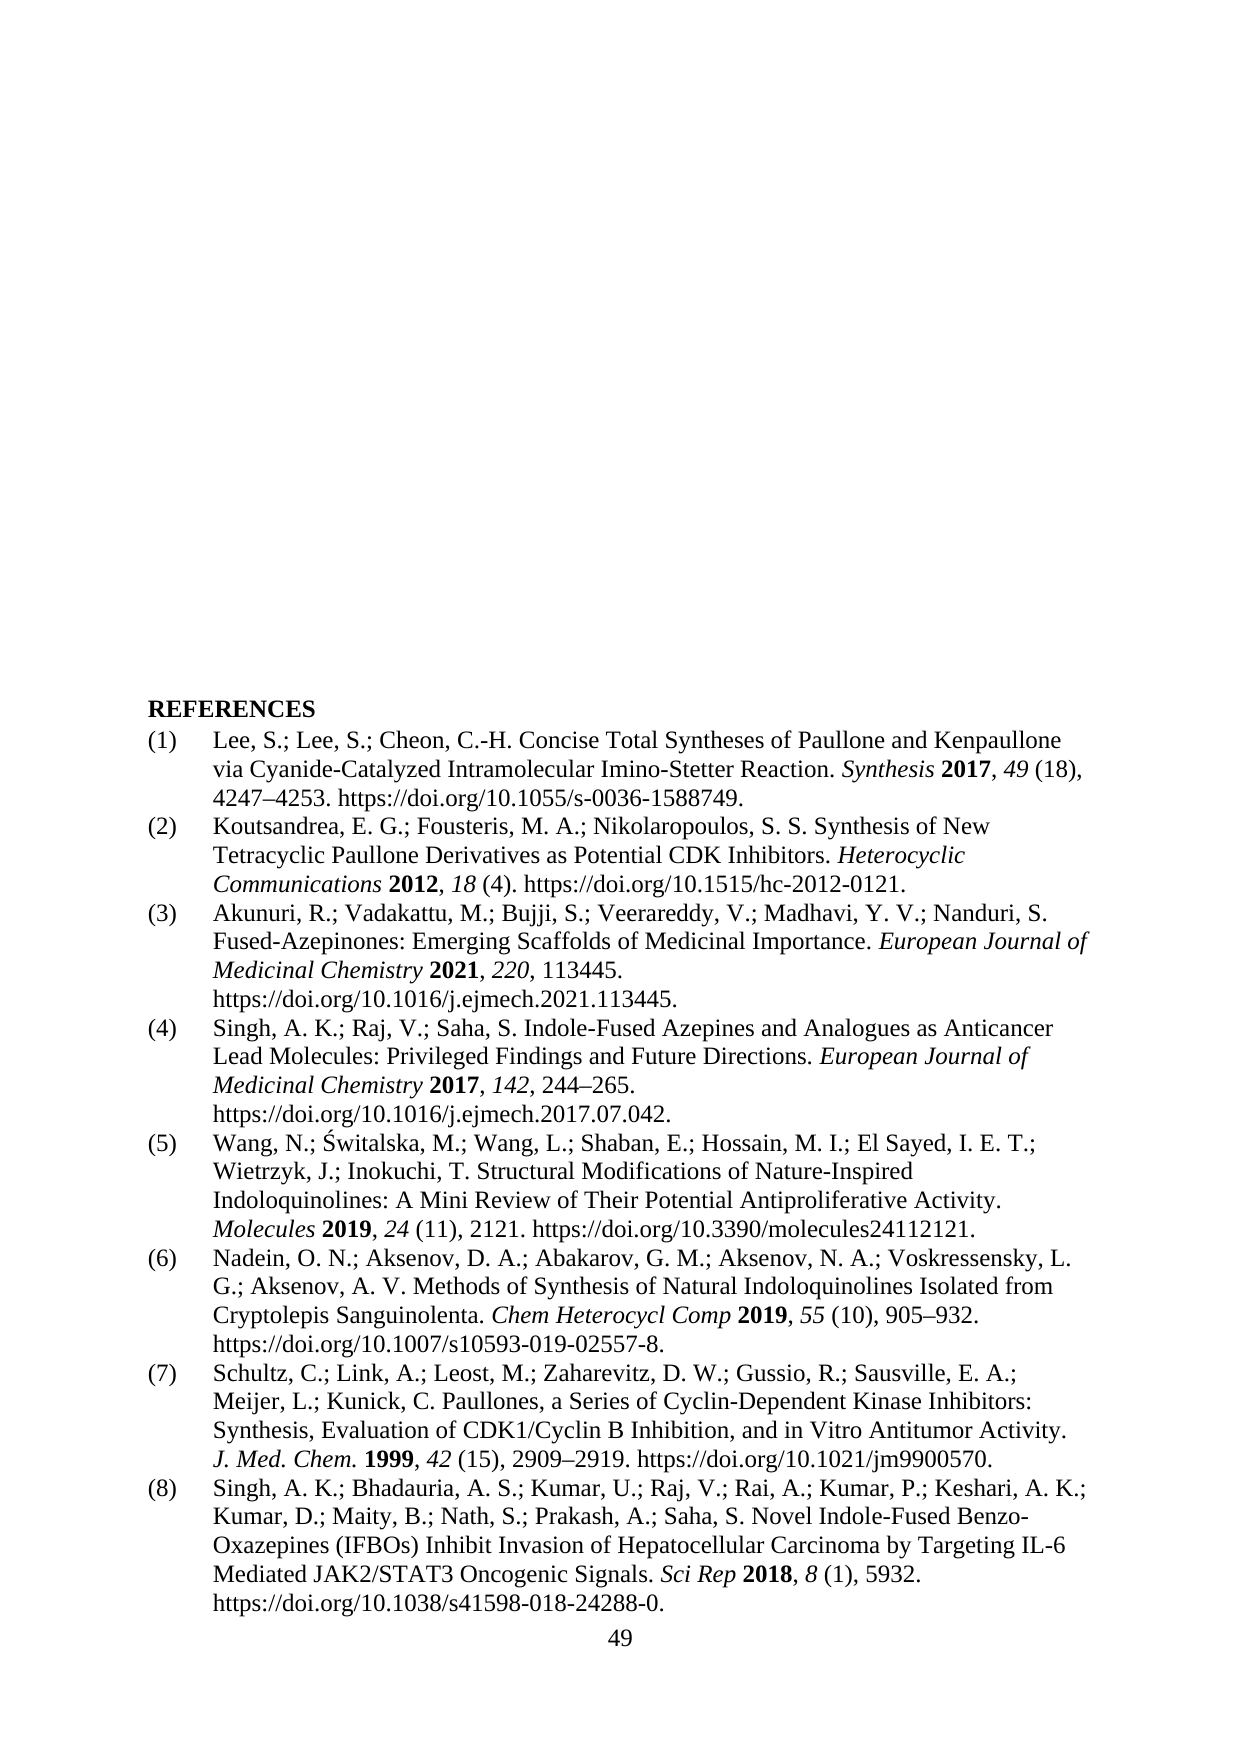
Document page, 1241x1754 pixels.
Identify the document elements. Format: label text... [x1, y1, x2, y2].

text (7) Schultz, C.; Link, A.; Leost, M.; Zaharevitz, D. W.; Gussio, R.; Sausville, E. A.; Meijer, L.; Kunick, C. Paullones, a Series of Cyclin-Dependent Kinase Inhibitors: Synthesis, Evaluation of CDK1/Cyclin B Inhibition, and in Vitro Antitumor Activity. J. Med. Chem. 1999, 42 (15), 2909–2919. https://doi.org/10.1021/jm9900570. [148, 1358, 1093, 1473]
subtitle REFERENCES [148, 694, 1093, 723]
text (2) Koutsandrea, E. G.; Fousteris, M. A.; Nikolaropoulos, S. S. Synthesis of New Tetracyclic Paullone Derivatives as Potential CDK Inhibitors. Heterocyclic Communications 2012, 18 (4). https://doi.org/10.1515/hc-2012-0121. [148, 811, 1093, 898]
text (3) Akunuri, R.; Vadakattu, M.; Bujji, S.; Veerareddy, V.; Madhavi, Y. V.; Nanduri, S. Fused-Azepinones: Emerging Scaffolds of Medicinal Importance. European Journal of Medicinal Chemistry 2021, 220, 113445. https://doi.org/10.1016/j.ejmech.2021.113445. [148, 898, 1093, 1013]
text (6) Nadein, O. N.; Aksenov, D. А.; Abakarov, G. M.; Aksenov, N. А.; Voskressensky, L. G.; Aksenov, A. V. Methods of Synthesis of Natural Indoloquinolines Isolated from Cryptolepis Sanguinolenta. Chem Heterocycl Comp 2019, 55 (10), 905–932. https://doi.org/10.1007/s10593-019-02557-8. [148, 1243, 1093, 1358]
text (1) Lee, S.; Lee, S.; Cheon, C.-H. Concise Total Syntheses of Paullone and Kenpaullone via Cyanide-Catalyzed Intramolecular Imino-Stetter Reaction. Synthesis 2017, 49 (18), 4247–4253. https://doi.org/10.1055/s-0036-1588749. [148, 725, 1093, 811]
text (8) Singh, A. K.; Bhadauria, A. S.; Kumar, U.; Raj, V.; Rai, A.; Kumar, P.; Keshari, A. K.; Kumar, D.; Maity, B.; Nath, S.; Prakash, A.; Saha, S. Novel Indole-Fused Benzo-Oxazepines (IFBOs) Inhibit Invasion of Hepatocellular Carcinoma by Targeting IL-6 Mediated JAK2/STAT3 Oncogenic Signals. Sci Rep 2018, 8 (1), 5932. https://doi.org/10.1038/s41598-018-24288-0. [148, 1473, 1093, 1616]
text (4) Singh, A. K.; Raj, V.; Saha, S. Indole-Fused Azepines and Analogues as Anticancer Lead Molecules: Privileged Findings and Future Directions. European Journal of Medicinal Chemistry 2017, 142, 244–265. https://doi.org/10.1016/j.ejmech.2017.07.042. [148, 1013, 1093, 1128]
text (5) Wang, N.; Świtalska, M.; Wang, L.; Shaban, E.; Hossain, M. I.; El Sayed, I. E. T.; Wietrzyk, J.; Inokuchi, T. Structural Modifications of Nature-Inspired Indoloquinolines: A Mini Review of Their Potential Antiproliferative Activity. Molecules 2019, 24 (11), 2121. https://doi.org/10.3390/molecules24112121. [148, 1128, 1093, 1243]
